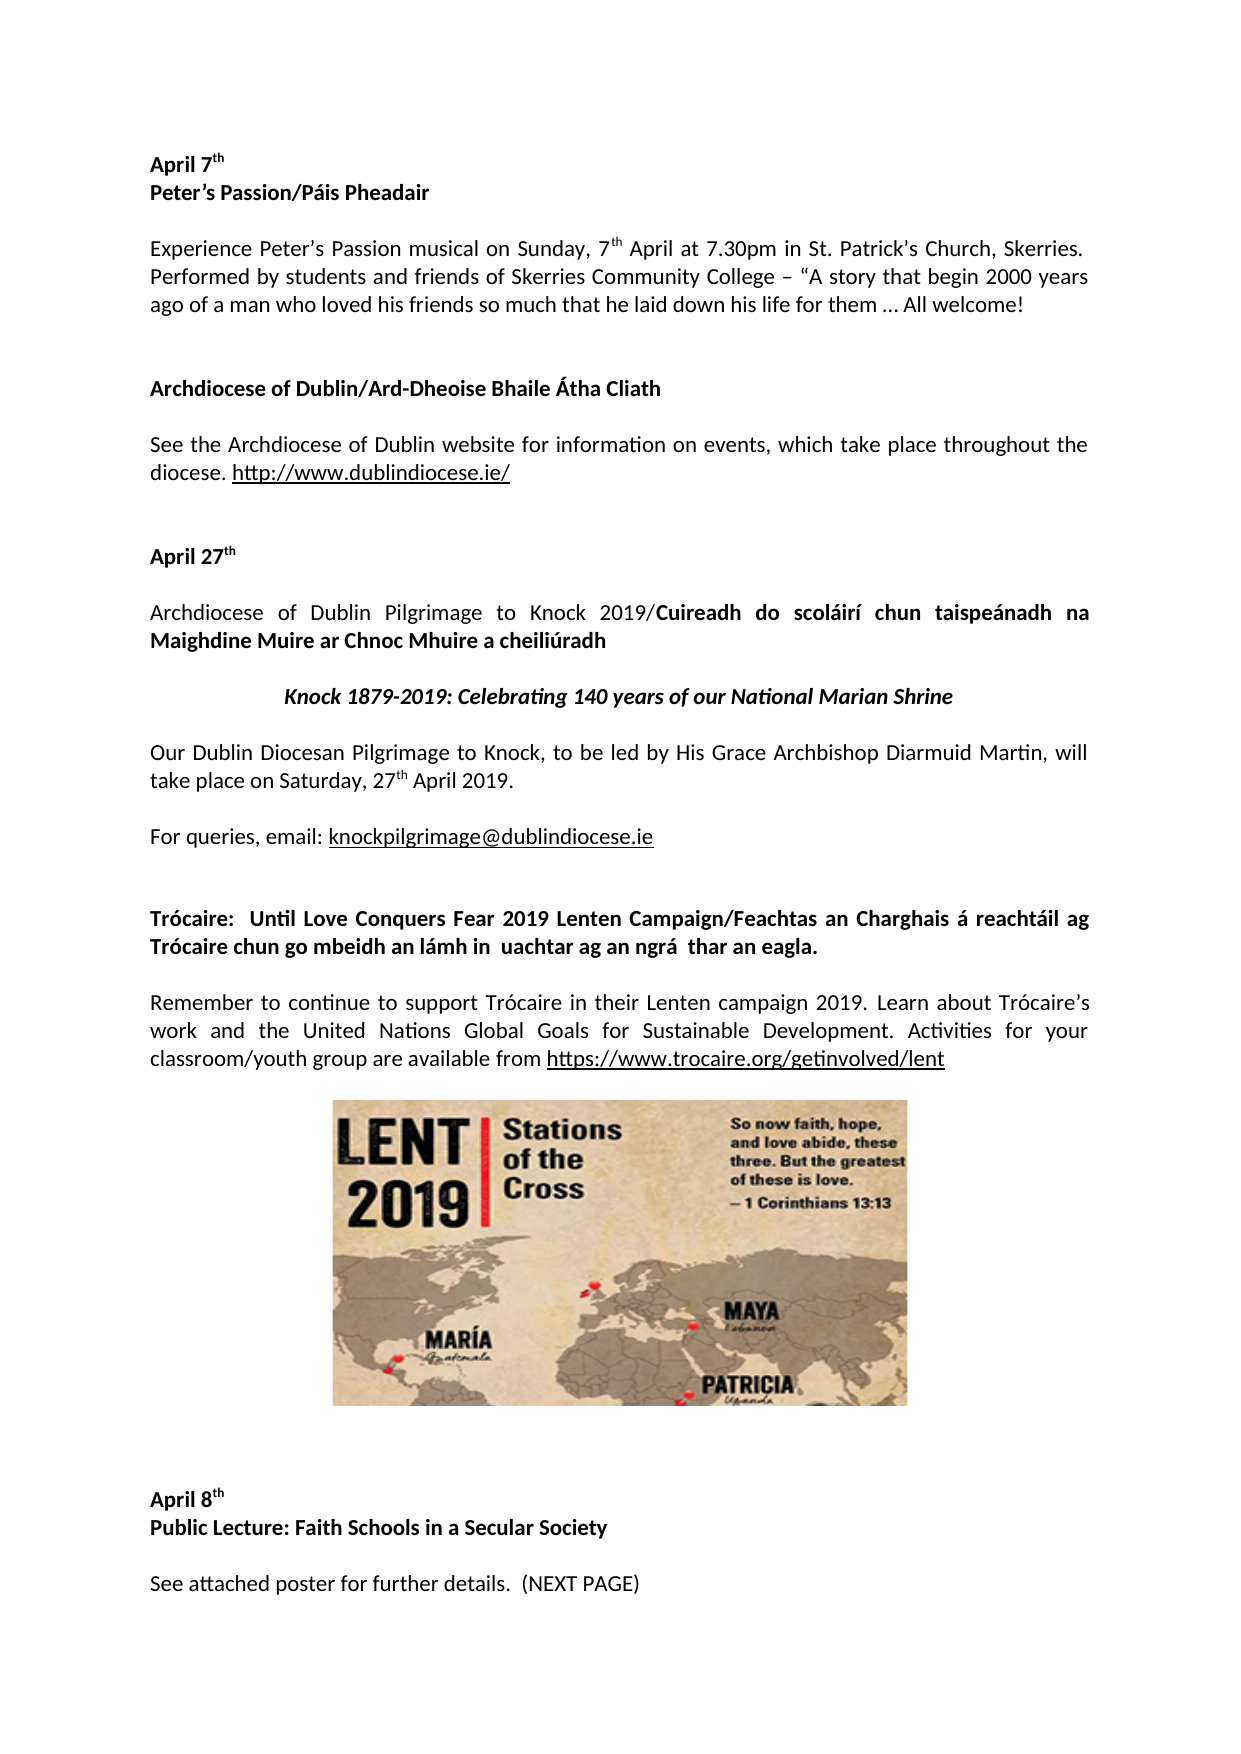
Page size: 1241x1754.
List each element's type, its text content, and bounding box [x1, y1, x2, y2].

text See attached poster for further details. (NEXT PAGE) [150, 1569, 1090, 1597]
picture [332, 1100, 908, 1406]
text See the Archdiocese of Dublin website for information on events, which take place throughout the diocese. http://www.dublindiocese.ie/ [150, 430, 1090, 486]
text For queries, email: knockpilgrimage@dublindiocese.ie [150, 822, 1090, 851]
text April 7th [150, 150, 1090, 178]
text April 8th [150, 1485, 1090, 1513]
text April 27th [150, 542, 1090, 570]
text Public Lecture: Faith Schools in a Secular Society [150, 1513, 1090, 1541]
text Archdiocese of Dublin Pilgrimage to Knock 2019/Cuireadh do scoláirí chun taispeánadh na Maighdine Muire ar Chnoc Mhuire a cheiliúradh [150, 598, 1090, 654]
text Archdiocese of Dublin/Ard-Dheoise Bhaile Átha Cliath [150, 374, 1090, 402]
text Knock 1879-2019: Celebrating 140 years of our National Marian Shrine [150, 682, 1090, 710]
text Peter’s Passion/Páis Pheadair [150, 178, 1090, 206]
text Remember to continue to support Trócaire in their Lenten campaign 2019. Learn about Trócaire’s work and the United Nations Global Goals for Sustainable Development. Activities for your classroom/youth group are available from https://www.trocaire.org/getinvolved/lent [150, 988, 1090, 1072]
text Trócaire: Until Love Conquers Fear 2019 Lenten Campaign/Feachtas an Charghais á reachtáil ag Trócaire chun go mbeidh an lámh in uachtar ag an ngrá thar an eagla. [150, 904, 1090, 960]
text Experience Peter’s Passion musical on Sunday, 7th April at 7.30pm in St. Patrick’s Church, Skerries. Performed by students and friends of Skerries Community College – “A story that begin 2000 years ago of a man who loved his friends so much that he laid down his life for them … All welcome! [150, 234, 1090, 318]
text Our Dublin Diocesan Pilgrimage to Knock, to be led by His Grace Archbishop Diarmuid Martin, will take place on Saturday, 27th April 2019. [150, 738, 1090, 794]
